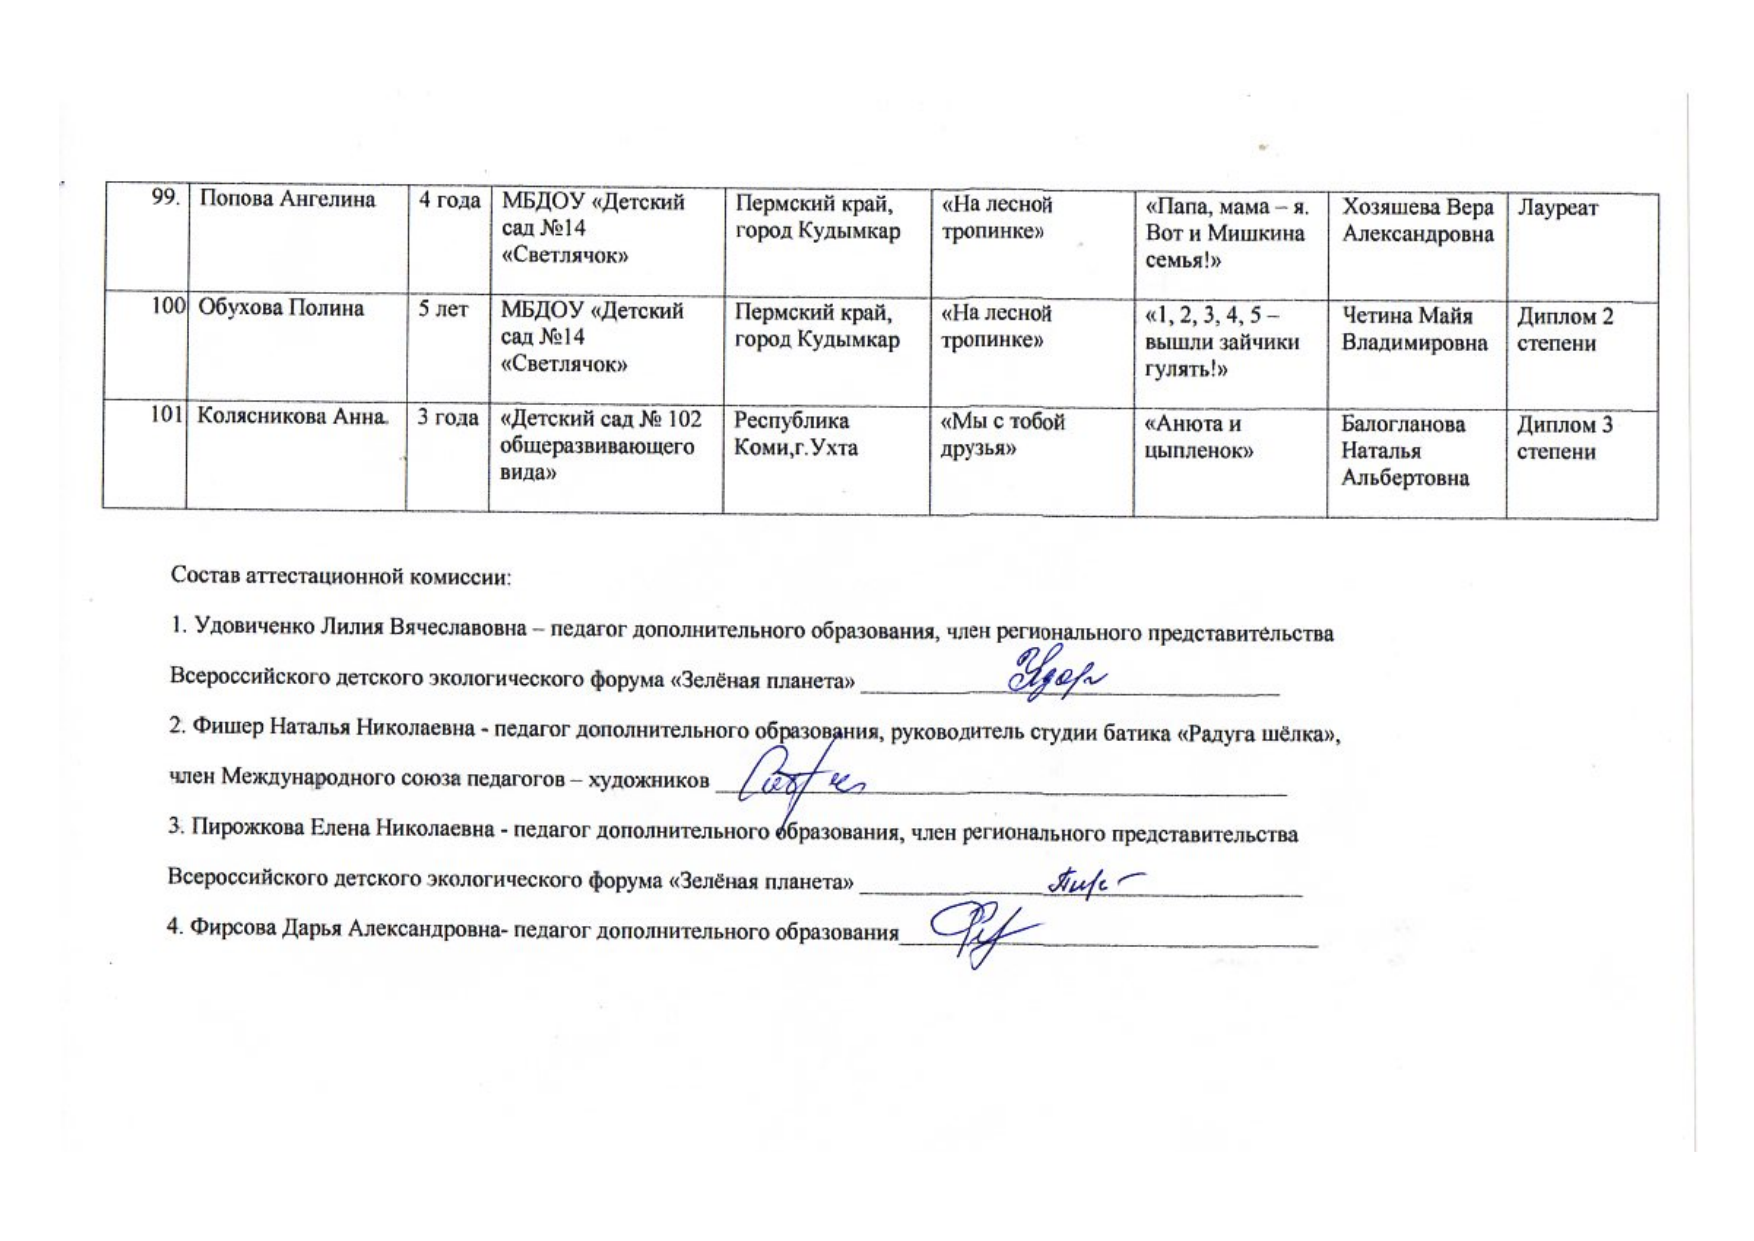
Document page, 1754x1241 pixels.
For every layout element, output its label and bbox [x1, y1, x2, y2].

picture [59, 88, 1699, 1152]
